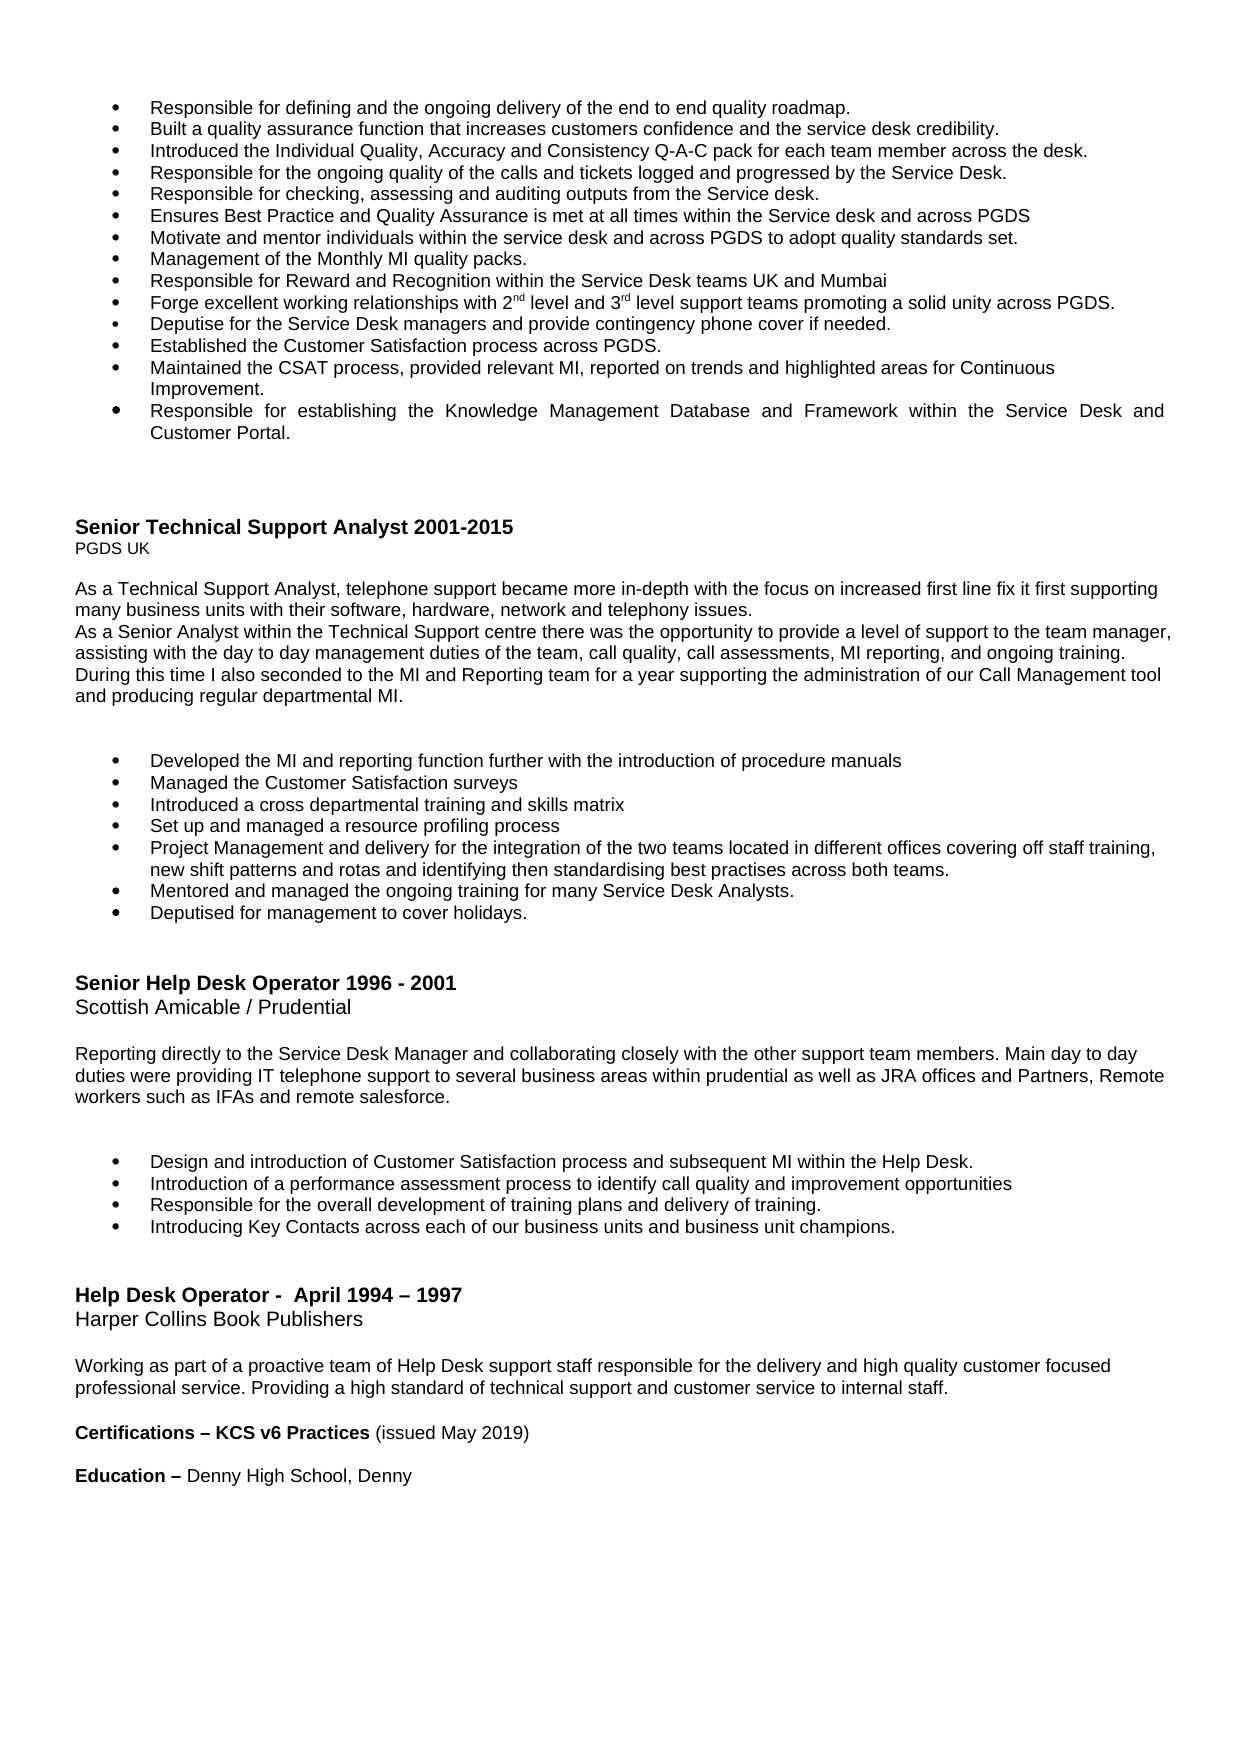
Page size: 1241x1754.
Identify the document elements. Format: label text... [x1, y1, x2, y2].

list Management of the Monthly MI quality packs. [112, 248, 1165, 270]
list Ensures Best Practice and Quality Assurance is met at all times within the Service desk and across PGDS [112, 205, 1165, 227]
list Set up and managed a resource profiling process [112, 815, 1165, 837]
text Senior Help Desk Operator 1996 - 2001 [75, 971, 1165, 995]
text Working as part of a proactive team of Help Desk support staff responsible for the delivery and high quality customer focused professional service. Providing a high standard of technical support and customer service to internal staff. [75, 1355, 1165, 1398]
list Motivate and mentor individuals within the service desk and across PGDS to adopt quality standards set. [112, 227, 1165, 248]
list Built a quality assurance function that increases customers confidence and the service desk credibility. [112, 118, 1165, 140]
list Responsible for Reward and Recognition within the Service Desk teams UK and Mumbai [112, 270, 1165, 292]
list Mentored and managed the ongoing training for many Service Desk Analysts. [112, 880, 1165, 902]
list Introduced the Individual Quality, Accuracy and Consistency Q-A-C pack for each team member across the desk. [112, 140, 1165, 162]
text Scottish Amicable / Prudential [75, 995, 1165, 1019]
list Introducing Key Contacts across each of our business units and business unit champions. [112, 1216, 1165, 1237]
list Responsible for defining and the ongoing delivery of the end to end quality roadmap. [112, 97, 1165, 118]
text As a Technical Support Analyst, telephone support became more in-depth with the focus on increased first line fix it first supporting many business units with their software, hardware, network and telephony issues. [75, 577, 1165, 621]
list Introduction of a performance assessment process to identify call quality and improvement opportunities [112, 1172, 1165, 1194]
list Responsible for checking, assessing and auditing outputs from the Service desk. [112, 183, 1165, 205]
list Managed the Customer Satisfaction surveys [112, 772, 1165, 793]
text Education – Denny High School, Denny [75, 1465, 1165, 1487]
text Senior Technical Support Analyst 2001-2015 [75, 515, 1165, 539]
list Forge excellent working relationships with 2nd level and 3rd level support teams promoting a solid unity across PGDS. [112, 292, 1165, 313]
text Harper Collins Book Publishers [75, 1307, 1165, 1331]
list Project Management and delivery for the integration of the two teams located in different offices covering off staff training, new shift patterns and rotas and identifying then standardising best practises across both teams. [112, 837, 1165, 880]
list Deputise for the Service Desk managers and provide contingency phone cover if needed. [112, 313, 1165, 335]
text Reporting directly to the Service Desk Manager and collaborating closely with the other support team members. Main day to day duties were providing IT telephone support to several business areas within prudential as well as JRA offices and Partners, Remote workers such as IFAs and remote salesforce. [75, 1043, 1165, 1108]
list Design and introduction of Customer Satisfaction process and subsequent MI within the Help Desk. [112, 1151, 1165, 1172]
text During this time I also seconded to the MI and Reporting team for a year supporting the administration of our Call Management tool and producing regular departmental MI. [75, 664, 1165, 707]
text As a Senior Analyst within the Technical Support centre there was the opportunity to provide a level of support to the team manager, assisting with the day to day management duties of the team, call quality, call assessments, MI reporting, and ongoing training. [75, 621, 1210, 664]
text PGDS UK [75, 539, 1165, 558]
list Introduced a cross departmental training and skills matrix [112, 793, 1165, 815]
list Maintained the CSAT process, provided relevant MI, reported on trends and highlighted areas for Continuous Improvement. [112, 356, 1165, 400]
text Help Desk Operator - April 1994 – 1997 [75, 1283, 1165, 1307]
list Responsible for establishing the Knowledge Management Database and Framework within the Service Desk and Customer Portal. [112, 400, 1165, 443]
list Responsible for the ongoing quality of the calls and tickets logged and progressed by the Service Desk. [112, 162, 1165, 183]
list Developed the MI and reporting function further with the introduction of procedure manuals [112, 750, 1165, 772]
list Established the Customer Satisfaction process across PGDS. [112, 335, 1165, 356]
list Deputised for management to cover holidays. [112, 902, 1165, 923]
list Responsible for the overall development of training plans and delivery of training. [112, 1194, 1165, 1216]
text Certifications – KCS v6 Practices (issued May 2019) [75, 1422, 1165, 1443]
